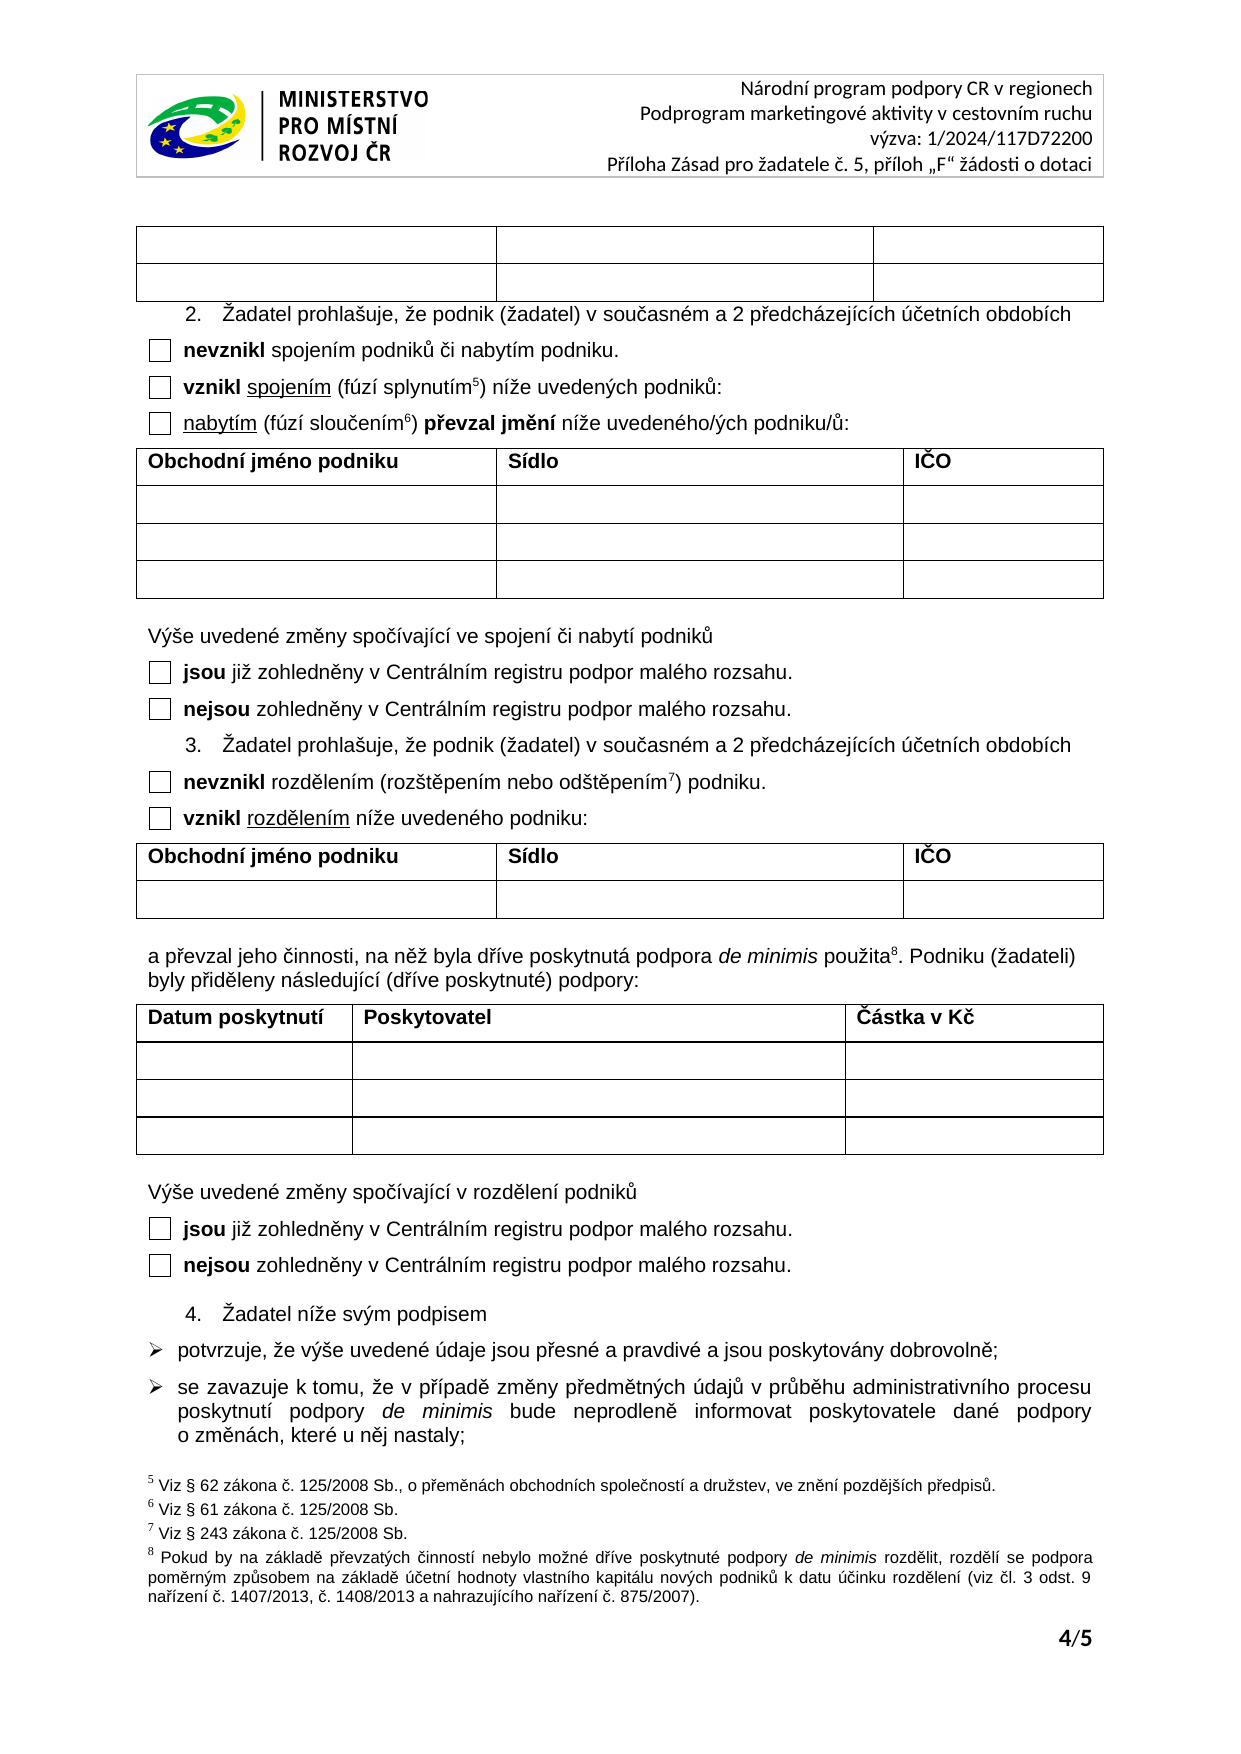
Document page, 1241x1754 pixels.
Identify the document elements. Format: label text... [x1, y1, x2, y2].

list Žadatel níže svým podpisem [185, 1302, 1093, 1326]
text Výše uvedené změny spočívající ve spojení či nabytí podniků [148, 624, 1093, 648]
text vznikl rozdělením níže uvedeného podniku: [148, 806, 1093, 830]
table_header Obchodní jméno podniku [137, 844, 496, 880]
text nevznikl spojením podniků či nabytím podniku. [148, 338, 1093, 362]
text nejsou zohledněny v Centrálním registru podpor malého rozsahu. [148, 697, 1093, 721]
table_header Sídlo [497, 844, 903, 880]
table_cell [904, 524, 1103, 560]
table_cell [137, 227, 496, 263]
table_cell [137, 561, 496, 598]
table_cell [497, 486, 903, 523]
table_header IČO [904, 449, 1103, 485]
list se zavazuje k tomu, že v případě změny předmětných údajů v průběhu administrativního procesu poskytnutí podpory de minimis bude neprodleně informovat poskytovatele dané podpory o změnách, které u něj nastaly; [148, 1375, 1093, 1447]
text vznikl spojením (fúzí splynutím) níže uvedených podniků: [148, 375, 1093, 399]
table_cell [846, 1043, 1103, 1079]
text Výše uvedené změny spočívající v rozdělení podniků [148, 1180, 1093, 1204]
table_cell [137, 524, 496, 560]
table_cell [353, 1080, 845, 1116]
list Žadatel prohlašuje, že podnik (žadatel) v současném a 2 předcházejících účetních obdobích [185, 733, 1093, 757]
table_header Sídlo [497, 449, 903, 485]
table_header Obchodní jméno podniku [137, 449, 496, 485]
table_cell [137, 1080, 352, 1116]
text a převzal jeho činnosti, na něž byla dříve poskytnutá podpora de minimis použita. Podniku (žadateli) byly přiděleny následující (dříve poskytnuté) podpory: [148, 943, 1093, 991]
table_cell [874, 227, 1103, 263]
table_cell [904, 881, 1103, 917]
table_cell [137, 881, 496, 917]
text jsou již zohledněny v Centrálním registru podpor malého rozsahu. [148, 1216, 1093, 1240]
table_cell [904, 486, 1103, 523]
table_cell [874, 264, 1103, 301]
picture [147, 91, 428, 161]
table_cell [904, 561, 1103, 598]
text nabytím (fúzí sloučením) převzal jmění níže uvedeného/ých podniku/ů: [148, 411, 1093, 435]
table_cell [137, 1043, 352, 1079]
table_cell [353, 1118, 845, 1154]
list Žadatel prohlašuje, že podnik (žadatel) v současném a 2 předcházejících účetních obdobích [185, 302, 1093, 326]
table_cell [137, 264, 496, 301]
text nejsou zohledněny v Centrálním registru podpor malého rozsahu. [148, 1253, 1093, 1277]
table_cell [846, 1080, 1103, 1116]
table_cell [846, 1118, 1103, 1154]
table_cell [497, 524, 903, 560]
table_cell [353, 1043, 845, 1079]
table_header IČO [904, 844, 1103, 880]
table_cell [137, 1118, 352, 1154]
text nevznikl rozdělením (rozštěpením nebo odštěpením) podniku. [148, 769, 1093, 793]
table_cell [497, 881, 903, 917]
table_cell [497, 264, 873, 301]
table_header Poskytovatel [353, 1005, 845, 1041]
list potvrzuje, že výše uvedené údaje jsou přesné a pravdivé a jsou poskytovány dobrovolně; [148, 1338, 1093, 1362]
table_header Částka v Kč [846, 1005, 1103, 1041]
text jsou již zohledněny v Centrálním registru podpor malého rozsahu. [148, 660, 1093, 684]
table_cell [497, 561, 903, 598]
table_header Datum poskytnutí [137, 1005, 352, 1041]
table_cell [497, 227, 873, 263]
table_cell [137, 486, 496, 523]
